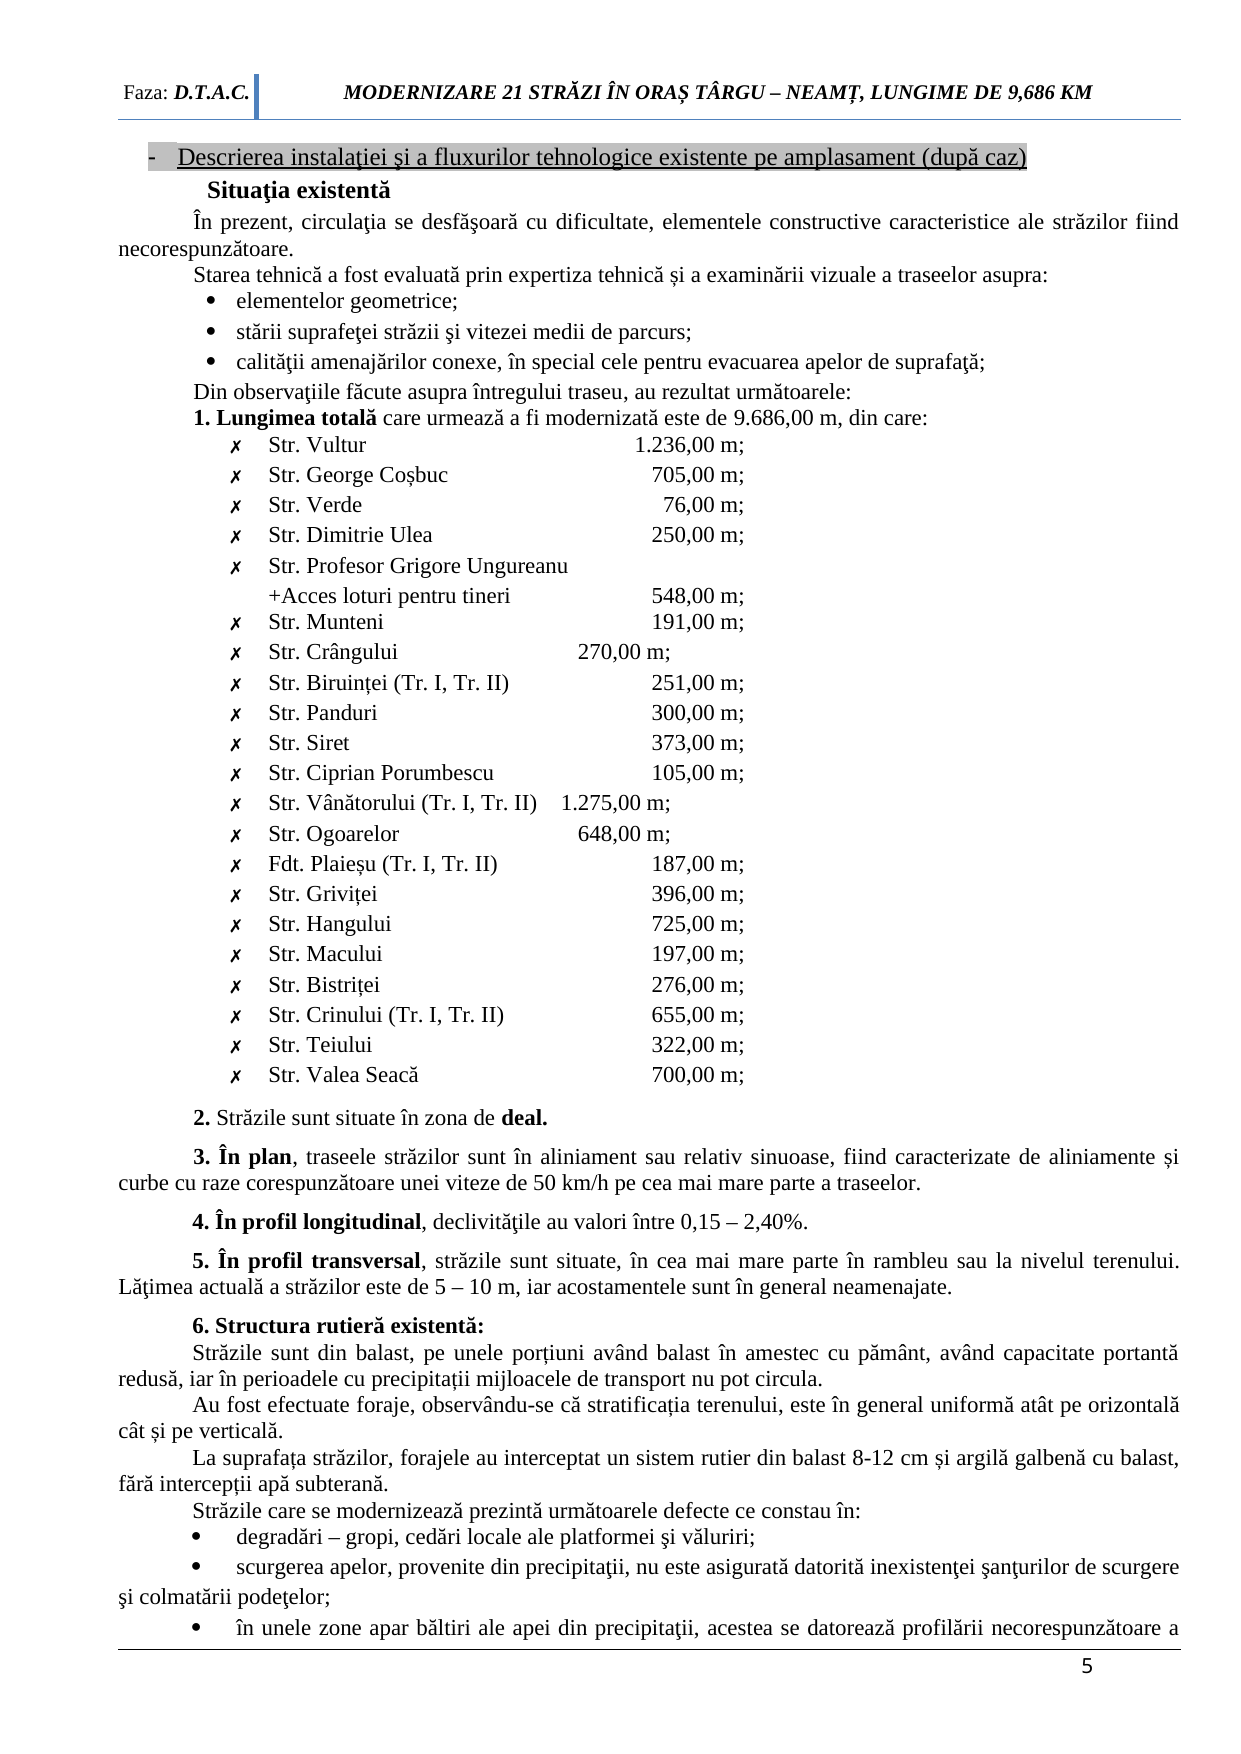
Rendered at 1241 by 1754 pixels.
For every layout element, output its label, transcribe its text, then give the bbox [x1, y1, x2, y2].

text La suprafața străzilor, forajele au interceptat un sistem rutier din balast 8-12 cm și argilă galbenă cu balast, fără intercepții apă subterană. [118, 1444, 1181, 1497]
list Str. Crângului 270,00 m; [231, 638, 1181, 665]
text În prezent, circulaţia se desfăşoară cu dificultate, elementele constructive caracteristice ale străzilor fiind necorespunzătoare. [118, 208, 1181, 261]
list Str. Valea Seacă 700,00 m; [231, 1061, 1181, 1088]
list +Acces loturi pentru tineri 548,00 m; [268, 582, 1181, 608]
text 2. Străzile sunt situate în zona de deal. [118, 1104, 1181, 1130]
list Str. Bistriței 276,00 m; [231, 971, 1181, 997]
list stării suprafeţei străzii şi vitezei medii de parcurs; [118, 318, 1181, 344]
text Străzile care se modernizează prezintă următoarele defecte ce constau în: [118, 1497, 1181, 1523]
list Str. Crinului (Tr. I, Tr. II) 655,00 m; [231, 1001, 1181, 1027]
list Str. Vânătorului (Tr. I, Tr. II) 1.275,00 m; [231, 789, 1181, 816]
text 1. Lungimea totală care urmează a fi modernizată este de 9.686,00 m, din care: [118, 404, 1181, 431]
text Situaţia existentă [118, 175, 1181, 204]
list Str. Ogoarelor 648,00 m; [231, 820, 1181, 846]
list Str. Munteni 191,00 m; [231, 608, 1181, 634]
list Str. Ciprian Porumbescu 105,00 m; [231, 759, 1181, 786]
list Str. Dimitrie Ulea 250,00 m; [231, 521, 1181, 548]
list Str. Griviței 396,00 m; [231, 880, 1181, 906]
text 3. În plan, traseele străzilor sunt în aliniament sau relativ sinuoase, fiind caracterizate de aliniamente și curbe cu raze corespunzătoare unei viteze de 50 km/h pe cea mai mare parte a traseelor. [118, 1143, 1181, 1196]
list Str. Vultur 1.236,00 m; [231, 431, 1181, 457]
list Str. Panduri 300,00 m; [231, 699, 1181, 725]
list Str. Siret 373,00 m; [231, 729, 1181, 755]
list scurgerea apelor, provenite din precipitaţii, nu este asigurată datorită inexistenţei şanţurilor de scurgere şi colmatării podeţelor; [118, 1553, 1181, 1610]
list Str. Teiului 322,00 m; [231, 1031, 1181, 1057]
list Descrierea instalaţiei şi a fluxurilor tehnologice existente pe amplasament (după caz) [177, 142, 1181, 171]
text Starea tehnică a fost evaluată prin expertiza tehnică și a examinării vizuale a traseelor asupra: [118, 261, 1181, 287]
list Fdt. Plaieșu (Tr. I, Tr. II) 187,00 m; [231, 850, 1181, 876]
text 5. În profil transversal, străzile sunt situate, în cea mai mare parte în rambleu sau la nivelul terenului. Lăţimea actuală a străzilor este de 5 – 10 m, iar acostamentele sunt în general neamenajate. [118, 1247, 1181, 1300]
text Străzile sunt din balast, pe unele porțiuni având balast în amestec cu pământ, având capacitate portantă redusă, iar în perioadele cu precipitații mijloacele de transport nu pot circula. [118, 1338, 1181, 1391]
list calităţii amenajărilor conexe, în special cele pentru evacuarea apelor de suprafaţă; [118, 348, 1181, 374]
list Str. Profesor Grigore Ungureanu [231, 552, 1181, 578]
list elementelor geometrice; [118, 287, 1181, 314]
list Str. George Coșbuc 705,00 m; [231, 461, 1181, 487]
list Str. Verde 76,00 m; [231, 491, 1181, 518]
text Din observaţiile făcute asupra întregului traseu, au rezultat următoarele: [118, 378, 1181, 404]
list Str. Biruinței (Tr. I, Tr. II) 251,00 m; [231, 669, 1181, 695]
text 4. În profil longitudinal, declivităţile au valori între 0,15 – 2,40%. [118, 1208, 1181, 1234]
text Au fost efectuate foraje, observându-se că stratificația terenului, este în general uniformă atât pe orizontală cât și pe verticală. [118, 1391, 1181, 1444]
list degradări – gropi, cedări locale ale platformei şi văluriri; [118, 1523, 1181, 1549]
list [118, 1614, 1181, 1640]
list Str. Macului 197,00 m; [231, 941, 1181, 967]
text 6. Structura rutieră existentă: [118, 1312, 1181, 1338]
list Str. Hangului 725,00 m; [231, 910, 1181, 937]
